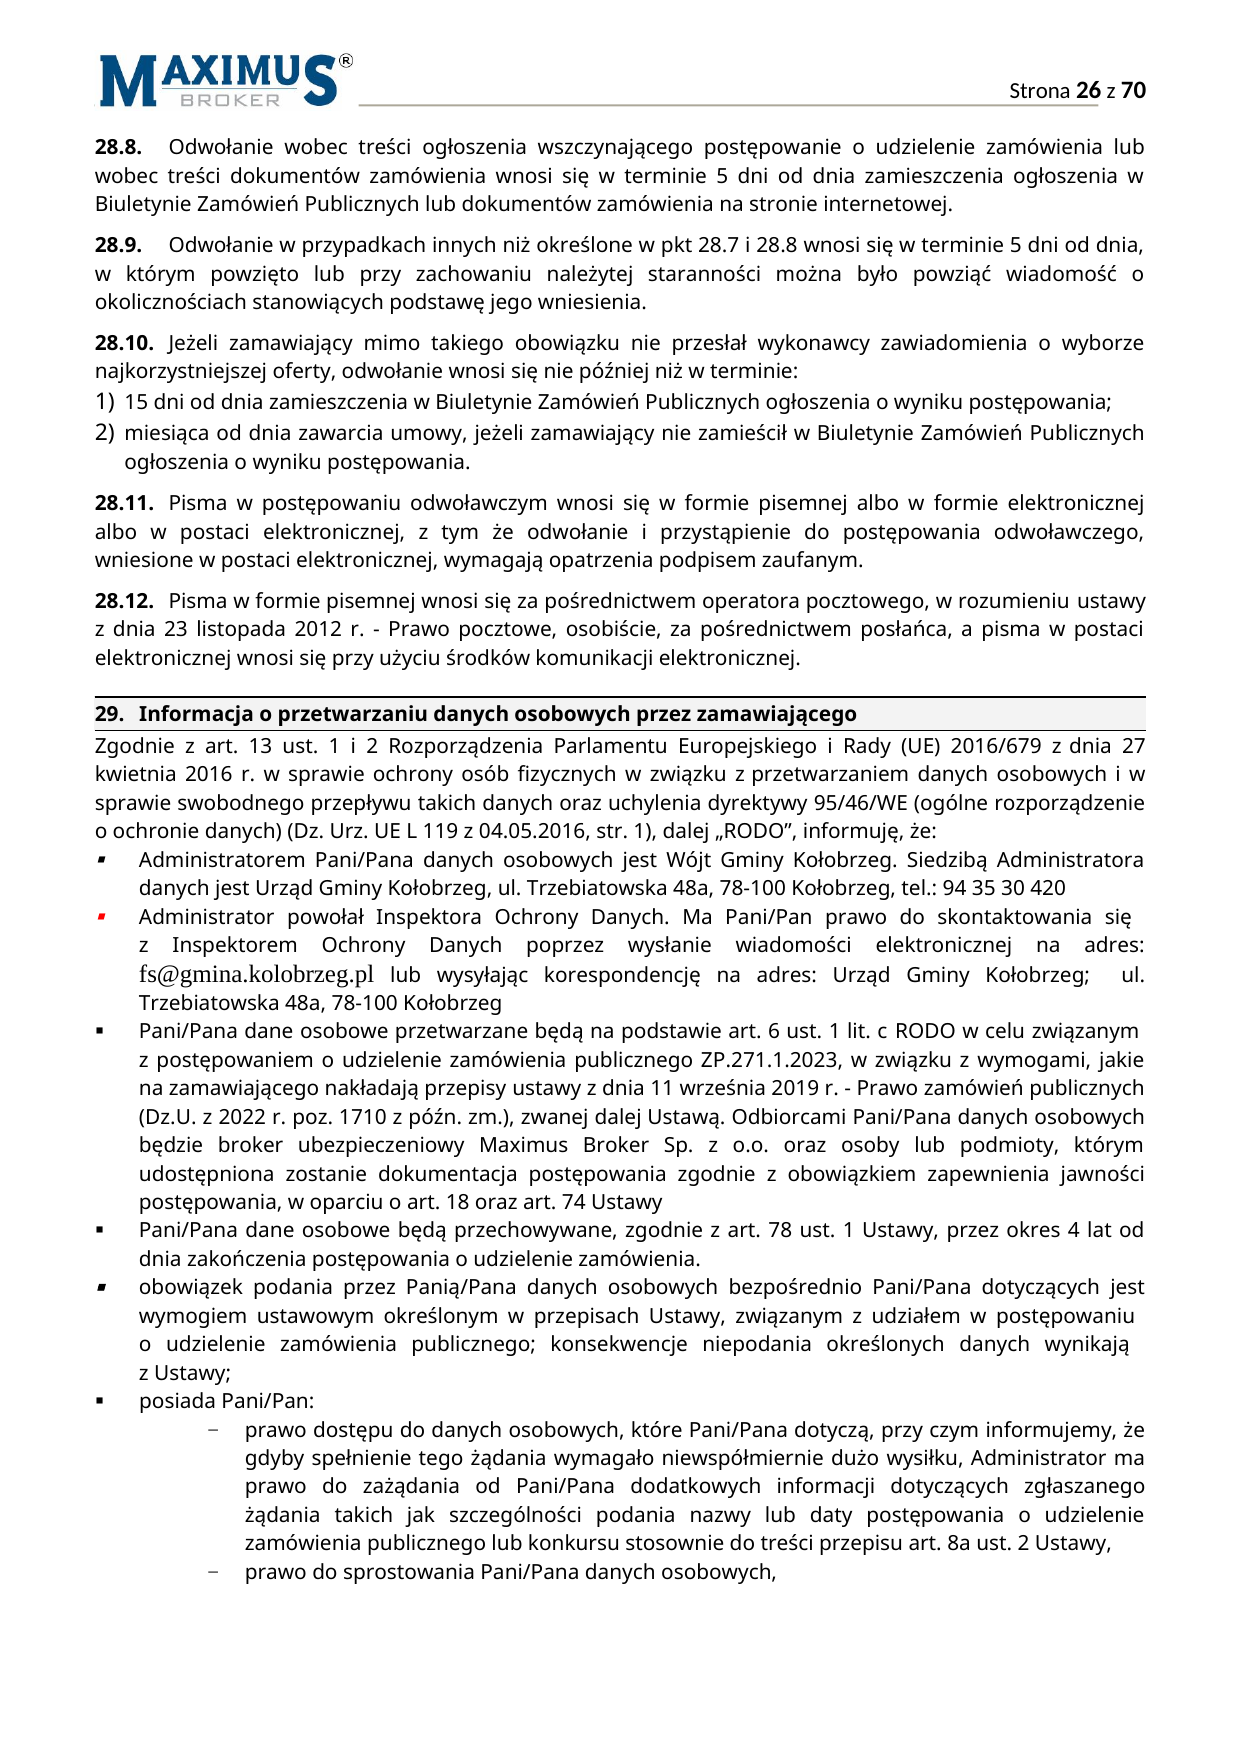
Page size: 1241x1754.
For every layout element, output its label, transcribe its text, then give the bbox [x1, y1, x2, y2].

list Odwołanie w przypadkach innych niż określone w pkt 28.7 i 28.8 wnosi się w terminie 5 dni od dnia, w którym powzięto lub przy zachowaniu należytej staranności można było powziąć wiadomość o okolicznościach stanowiących podstawę jego wniesienia. [94, 230, 1146, 316]
list 15 dni od dnia zamieszczenia w Biuletynie Zamówień Publicznych ogłoszenia o wyniku postępowania; [94, 385, 1146, 416]
list Pisma w postępowaniu odwoławczym wnosi się w formie pisemnej albo w formie elektronicznej albo w postaci elektronicznej, z tym że odwołanie i przystąpienie do postępowania odwoławczego, wniesione w postaci elektronicznej, wymagają opatrzenia podpisem zaufanym. [94, 488, 1146, 574]
list Pani/Pana dane osobowe będą przechowywane, zgodnie z art. 78 ust. 1 Ustawy, przez okres 4 lat od dnia zakończenia postępowania o udzielenie zamówienia. [94, 1216, 1146, 1272]
list Jeżeli zamawiający mimo takiego obowiązku nie przesłał wykonawcy zawiadomienia o wyborze najkorzystniejszej oferty, odwołanie wnosi się nie później niż w terminie: [94, 328, 1146, 385]
list Pani/Pana dane osobowe przetwarzane będą na podstawie art. 6 ust. 1 lit. c RODO w celu związanym z postępowaniem o udzielenie zamówienia publicznego ZP.271.1.2023, w związku z wymogami, jakie na zamawiającego nakładają przepisy ustawy z dnia 11 września 2019 r. - Prawo zamówień publicznych (Dz.U. z 2022 r. poz. 1710 z późn. zm.), zwanej dalej Ustawą. Odbiorcami Pani/Pana danych osobowych będzie broker ubezpieczeniowy Maximus Broker Sp. z o.o. oraz osoby lub podmioty, którym udostępniona zostanie dokumentacja postępowania zgodnie z obowiązkiem zapewnienia jawności postępowania, w oparciu o art. 18 oraz art. 74 Ustawy [94, 1017, 1146, 1216]
list obowiązek podania przez Panią/Pana danych osobowych bezpośrednio Pani/Pana dotyczących jest wymogiem ustawowym określonym w przepisach Ustawy, związanym z udziałem w postępowaniu o udzielenie zamówienia publicznego; konsekwencje niepodania określonych danych wynikają z Ustawy; [94, 1272, 1146, 1386]
list Administrator powołał Inspektora Ochrony Danych. Ma Pani/Pan prawo do skontaktowania się z Inspektorem Ochrony Danych poprzez wysłanie wiadomości elektronicznej na adres: fs@gmina.kolobrzeg.pl lub wysyłając korespondencję na adres: Urząd Gminy Kołobrzeg; ul. Trzebiatowska 48a, 78-100 Kołobrzeg [94, 902, 1146, 1017]
picture [94, 50, 359, 111]
list prawo do sprostowania Pani/Pana danych osobowych, [207, 1557, 1146, 1585]
text Zgodnie z art. 13 ust. 1 i 2 Rozporządzenia Parlamentu Europejskiego i Rady (UE) 2016/679 z dnia 27 kwietnia 2016 r. w sprawie ochrony osób fizycznych w związku z przetwarzaniem danych osobowych i w sprawie swobodnego przepływu takich danych oraz uchylenia dyrektywy 95/46/WE (ogólne rozporządzenie o ochronie danych) (Dz. Urz. UE L 119 z 04.05.2016, str. 1), dalej „RODO”, informuję, że: [94, 731, 1146, 845]
list Odwołanie wobec treści ogłoszenia wszczynającego postępowanie o udzielenie zamówienia lub wobec treści dokumentów zamówienia wnosi się w terminie 5 dni od dnia zamieszczenia ogłoszenia w Biuletynie Zamówień Publicznych lub dokumentów zamówienia na stronie internetowej. [94, 132, 1146, 218]
list Administratorem Pani/Pana danych osobowych jest Wójt Gminy Kołobrzeg. Siedzibą Administratora danych jest Urząd Gminy Kołobrzeg, ul. Trzebiatowska 48a, 78-100 Kołobrzeg, tel.: 94 35 30 420 [94, 845, 1146, 902]
list posiada Pani/Pan: [94, 1386, 1146, 1415]
list miesiąca od dnia zawarcia umowy, jeżeli zamawiający nie zamieścił w Biuletynie Zamówień Publicznych ogłoszenia o wyniku postępowania. [94, 416, 1146, 476]
subtitle Informacja o przetwarzaniu danych osobowych przez zamawiającego [94, 697, 1146, 731]
list prawo dostępu do danych osobowych, które Pani/Pana dotyczą, przy czym informujemy, że gdyby spełnienie tego żądania wymagało niewspółmiernie dużo wysiłku, Administrator ma prawo do zażądania od Pani/Pana dodatkowych informacji dotyczących zgłaszanego żądania takich jak szczególności podania nazwy lub daty postępowania o udzielenie zamówienia publicznego lub konkursu stosownie do treści przepisu art. 8a ust. 2 Ustawy, [207, 1415, 1146, 1557]
list Pisma w formie pisemnej wnosi się za pośrednictwem operatora pocztowego, w rozumieniu ustawy z dnia 23 listopada 2012 r. - Prawo pocztowe, osobiście, za pośrednictwem posłańca, a pisma w postaci elektronicznej wnosi się przy użyciu środków komunikacji elektronicznej. [94, 586, 1146, 671]
